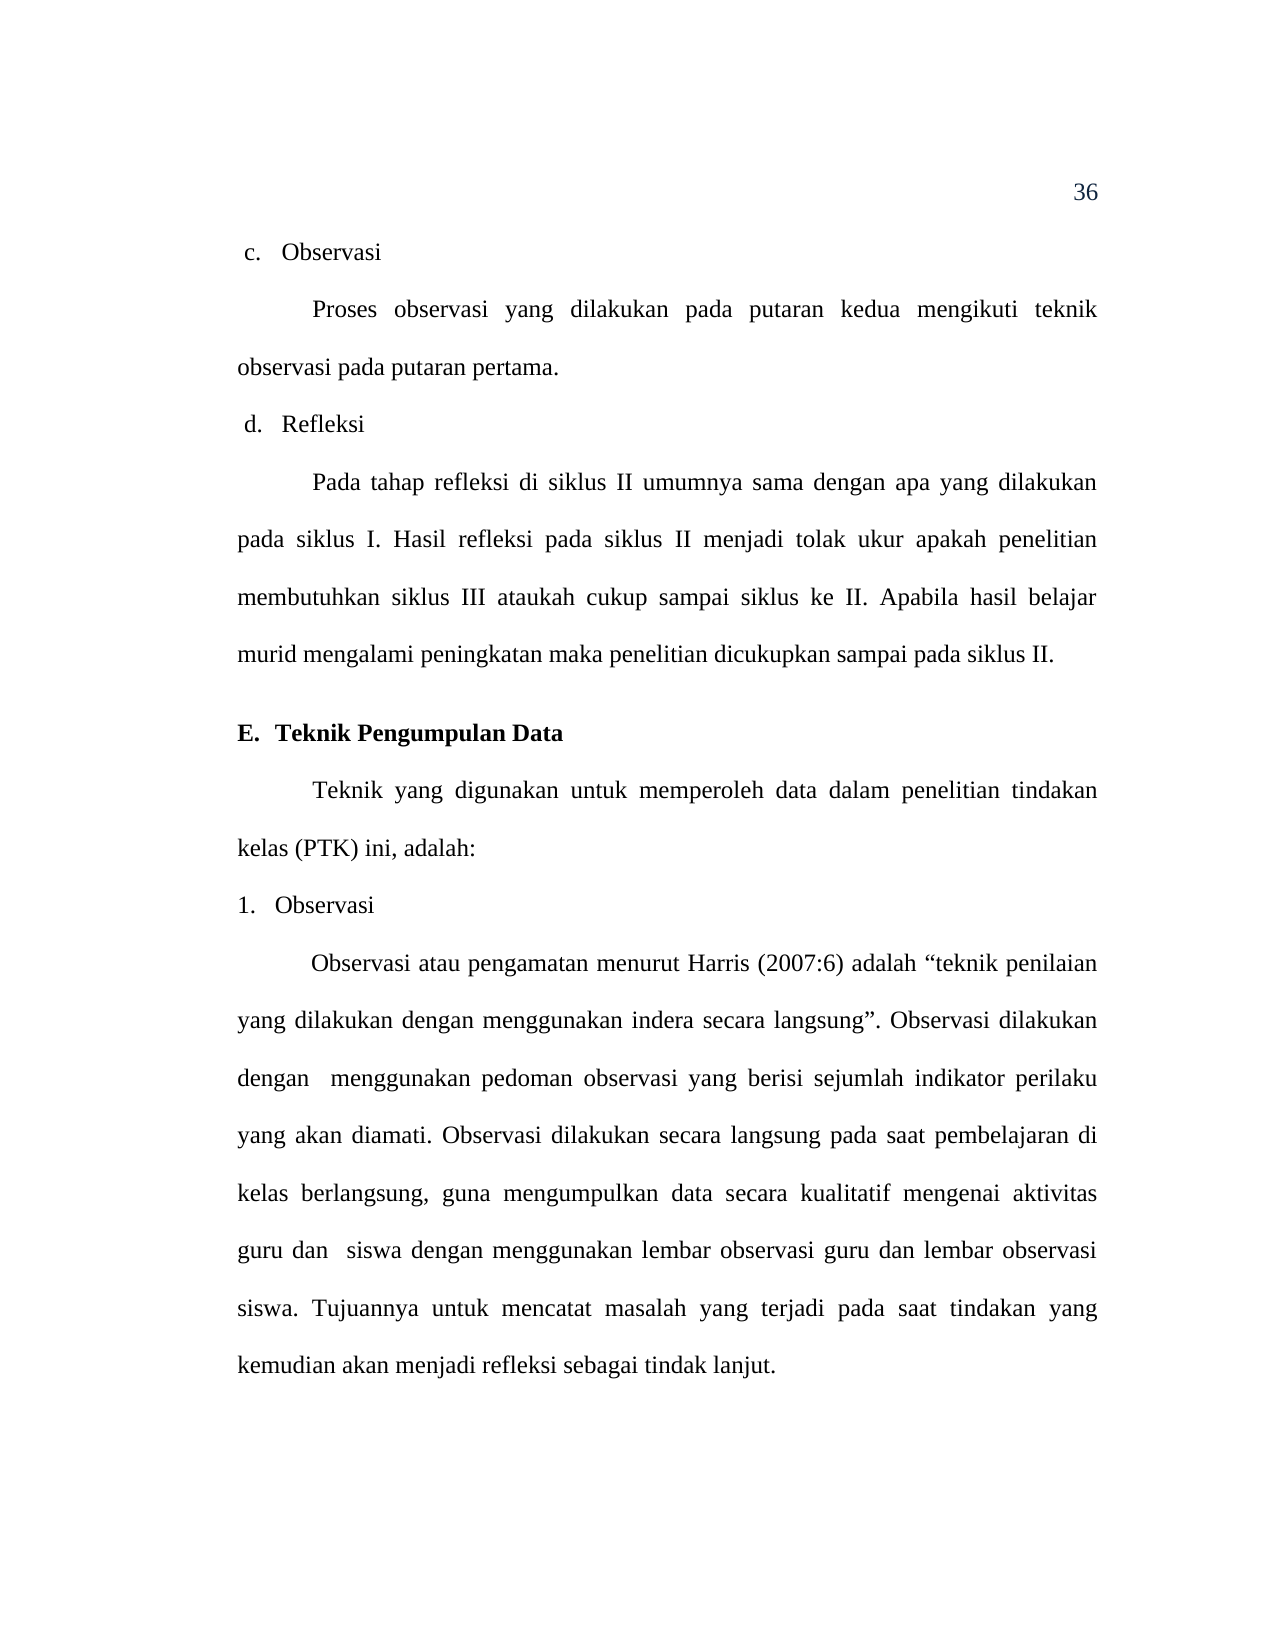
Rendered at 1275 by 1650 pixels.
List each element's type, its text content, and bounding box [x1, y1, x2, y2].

list Observasi atau pengamatan menurut Harris (2007:6) adalah “teknik penilaian yang dilakukan dengan menggunakan indera secara langsung”. Observasi dilakukan dengan menggunakan pedoman observasi yang berisi sejumlah indikator perilaku yang akan diamati. Observasi dilakukan secara langsung pada saat pembelajaran di kelas berlangsung, guna mengumpulkan data secara kualitatif mengenai aktivitas guru dan siswa dengan menggunakan lembar observasi guru dan lembar observasi siswa. Tujuannya untuk mencatat masalah yang terjadi pada saat tindakan yang kemudian akan menjadi refleksi sebagai tindak lanjut. [237, 948, 1098, 1379]
list Teknik Pengumpulan Data [237, 718, 1098, 747]
text Pada tahap refleksi di siklus II umumnya sama dengan apa yang dilakukan pada siklus I. Hasil refleksi pada siklus II menjadi tolak ukur apakah penelitian membutuhkan siklus III ataukah cukup sampai siklus ke II. Apabila hasil belajar murid mengalami peningkatan maka penelitian dicukupkan sampai pada siklus II. [237, 467, 1098, 668]
list Proses observasi yang dilakukan pada putaran kedua mengikuti teknik observasi pada putaran pertama. [237, 294, 1098, 381]
list Observasi [237, 890, 1098, 919]
list Teknik yang digunakan untuk memperoleh data dalam penelitian tindakan kelas (PTK) ini, adalah: [237, 775, 1098, 862]
list Refleksi [244, 409, 1098, 438]
list Observasi [244, 237, 1098, 266]
